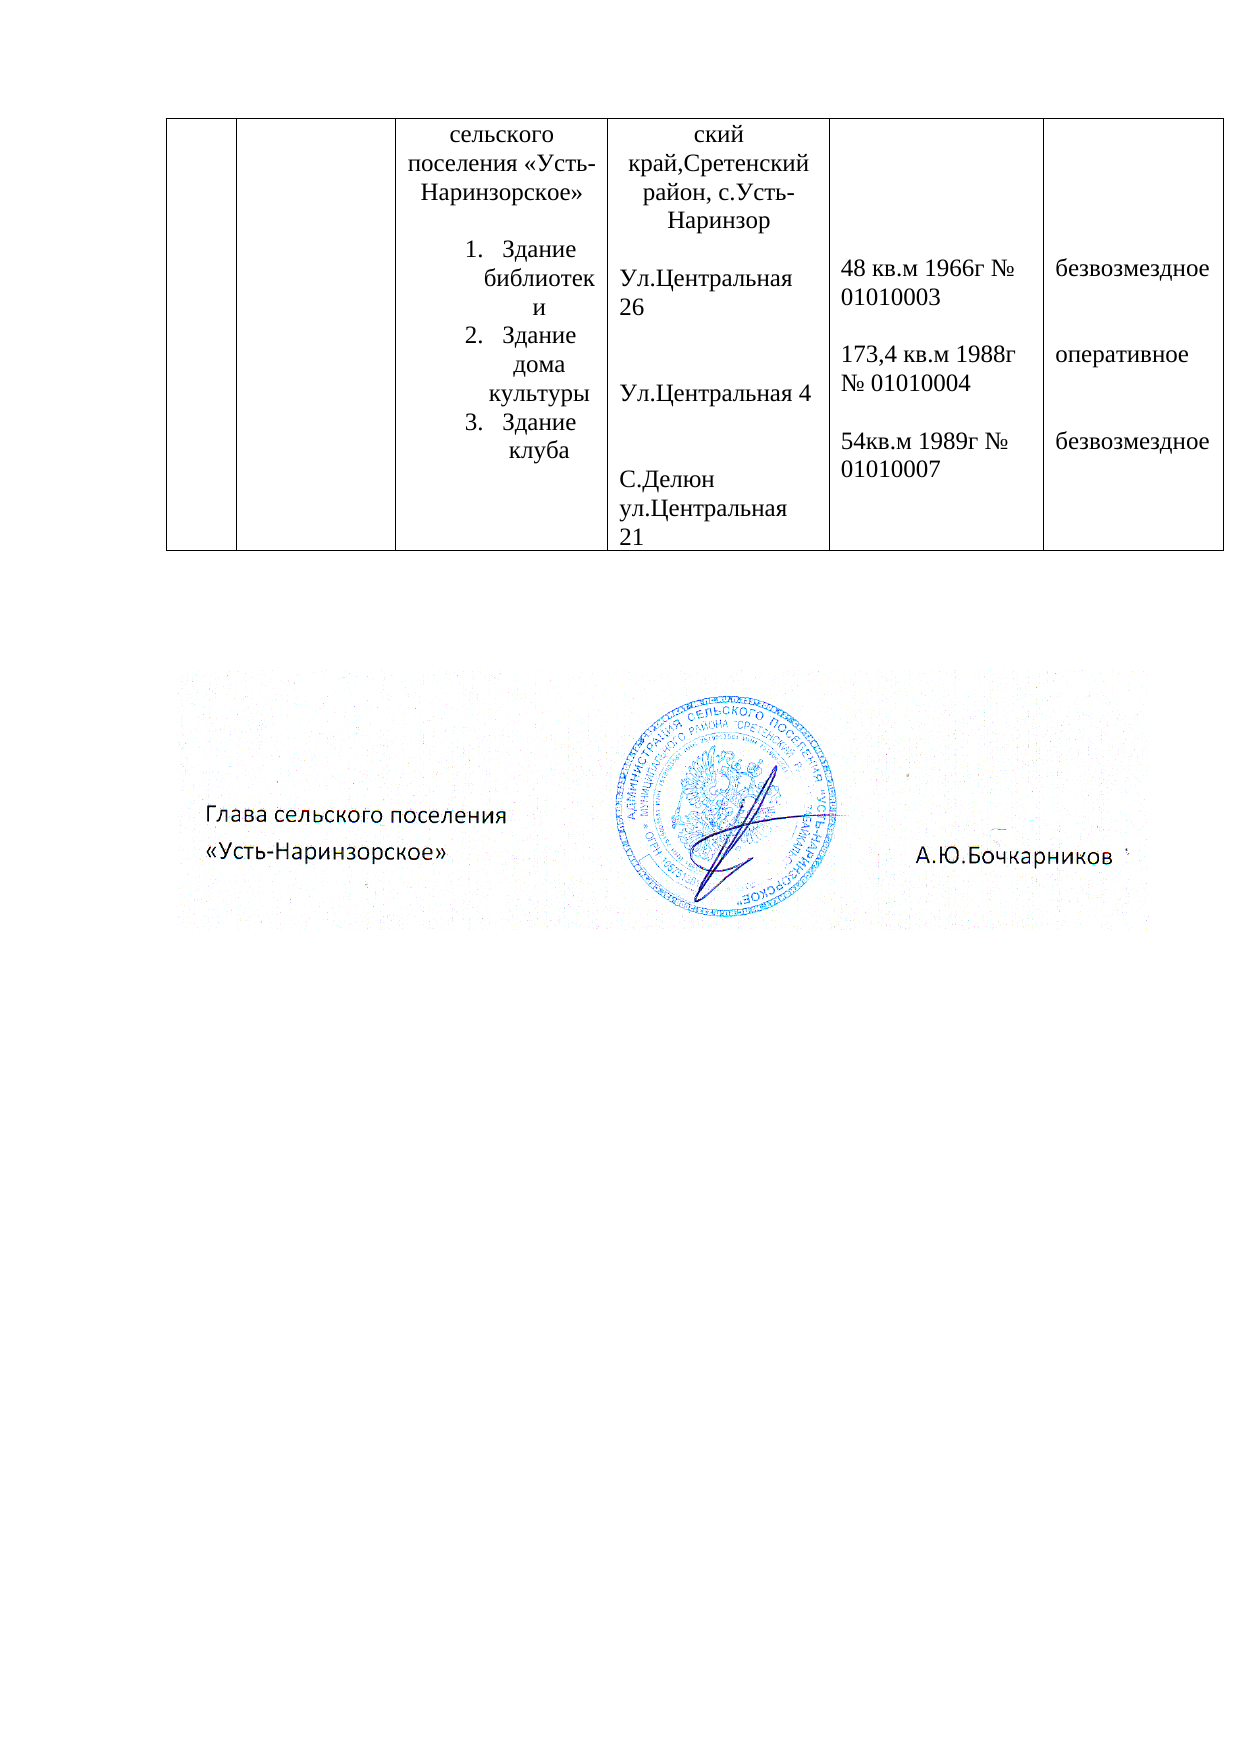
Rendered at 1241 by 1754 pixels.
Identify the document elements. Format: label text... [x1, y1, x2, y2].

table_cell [608, 119, 829, 550]
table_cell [830, 119, 1043, 550]
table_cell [396, 119, 607, 550]
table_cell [1044, 119, 1223, 550]
table_cell 8 [167, 119, 236, 550]
picture [177, 670, 1149, 930]
